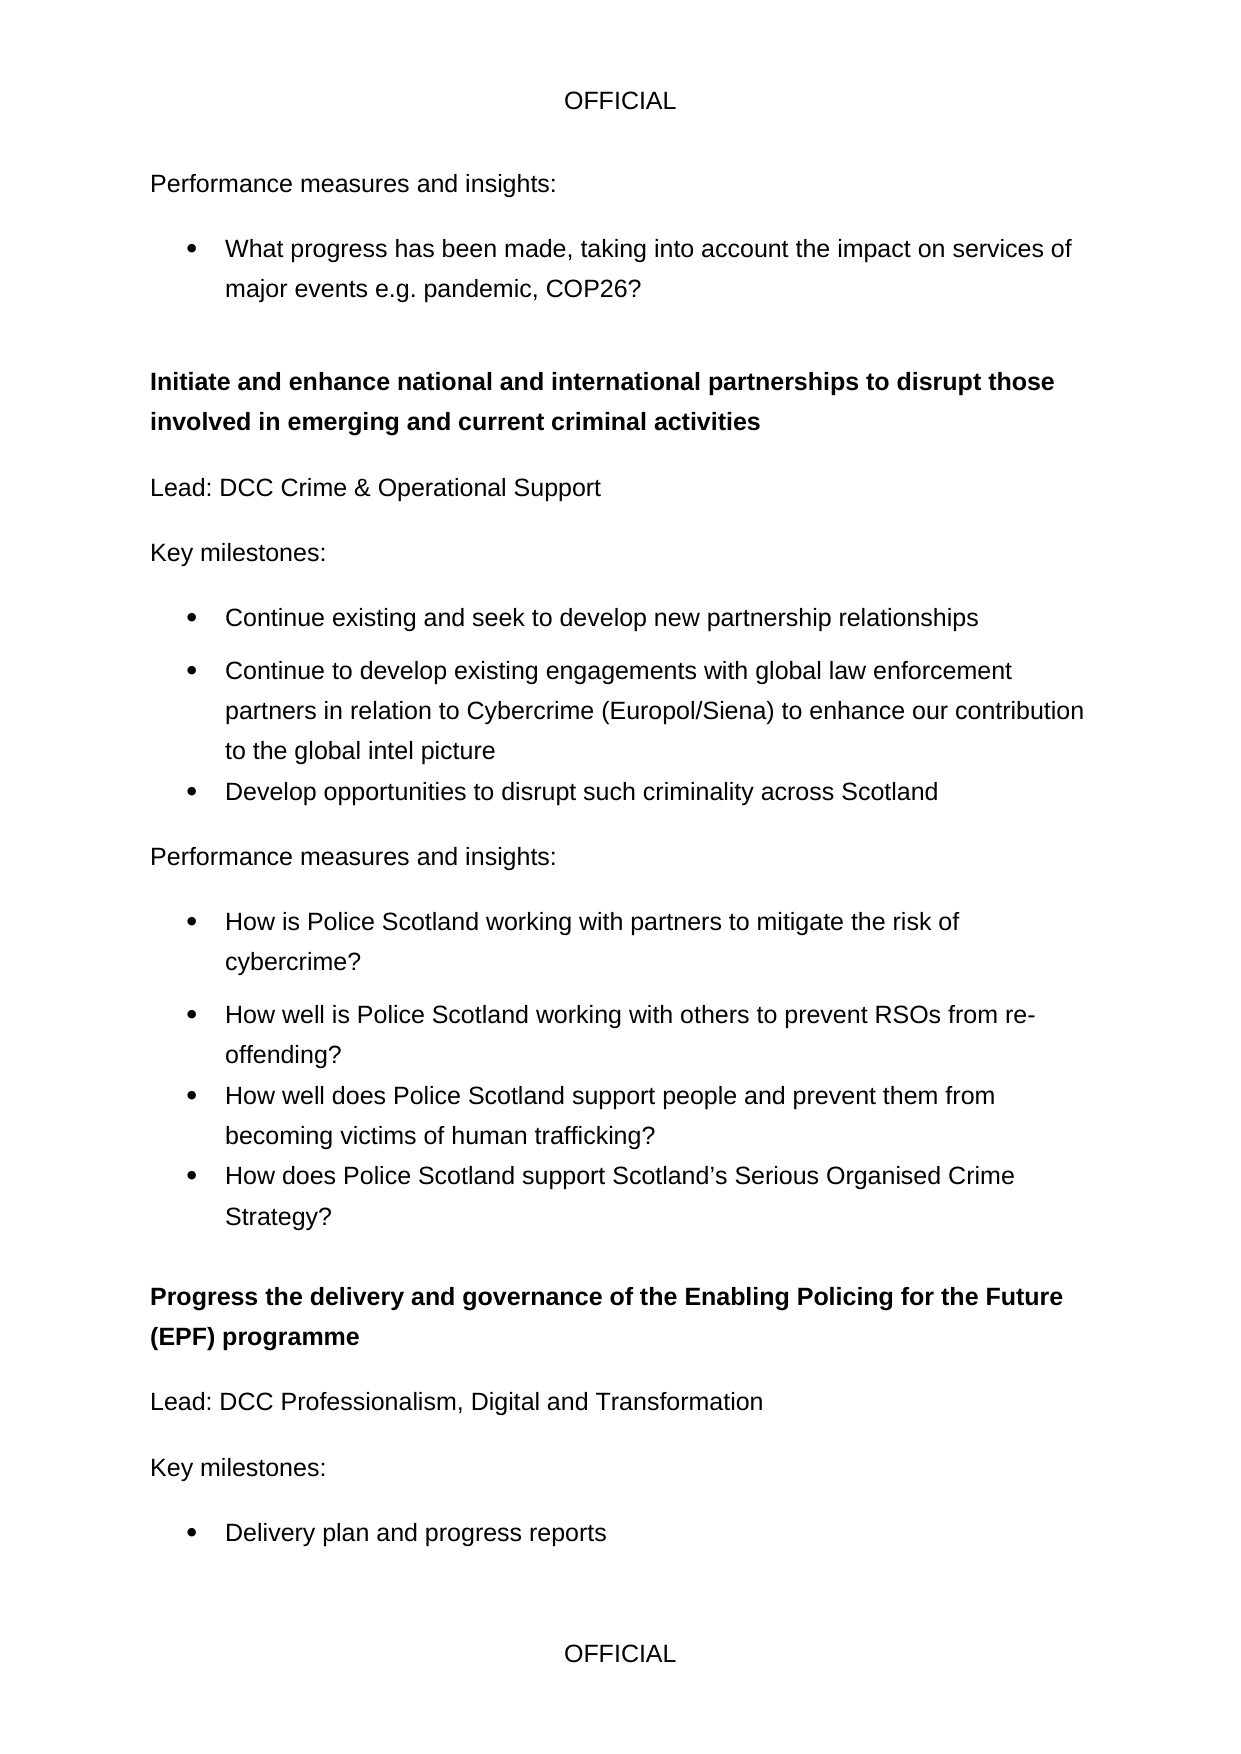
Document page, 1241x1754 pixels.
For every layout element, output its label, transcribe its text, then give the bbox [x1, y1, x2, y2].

list What progress has been made, taking into account the impact on services of major events e.g. pandemic, COP26? [187, 234, 1090, 303]
list Continue to develop existing engagements with global law enforcement partners in relation to Cybercrime (Europol/Siena) to enhance our contribution to the global intel picture [187, 656, 1090, 765]
list involved in emerging and current criminal activities [150, 407, 1090, 436]
list How well does Police Scotland support people and prevent them from becoming victims of human trafficking? [187, 1081, 1090, 1150]
list Initiate and enhance national and international partnerships to disrupt those [150, 367, 1090, 396]
list Progress the delivery and governance of the Enabling Policing for the Future [150, 1282, 1090, 1311]
text Key milestones: [150, 1452, 1090, 1481]
text Lead: DCC Professionalism, Digital and Transformation [150, 1387, 1090, 1416]
text Key milestones: [150, 538, 1090, 567]
list Develop opportunities to disrupt such criminality across Scotland [187, 777, 1090, 805]
list How does Police Scotland support Scotland’s Serious Organised Crime Strategy? [187, 1161, 1090, 1230]
list Continue existing and seek to develop new partnership relationships [187, 603, 1090, 632]
list How is Police Scotland working with partners to mitigate the risk of cybercrime? [187, 907, 1090, 976]
list (EPF) programme [150, 1322, 1090, 1351]
text Performance measures and insights: [150, 169, 1090, 197]
text Performance measures and insights: [150, 842, 1090, 871]
list How well is Police Scotland working with others to prevent RSOs from re-offending? [187, 1000, 1090, 1069]
list Delivery plan and progress reports [187, 1518, 1090, 1547]
text Lead: DCC Crime & Operational Support [150, 473, 1090, 501]
